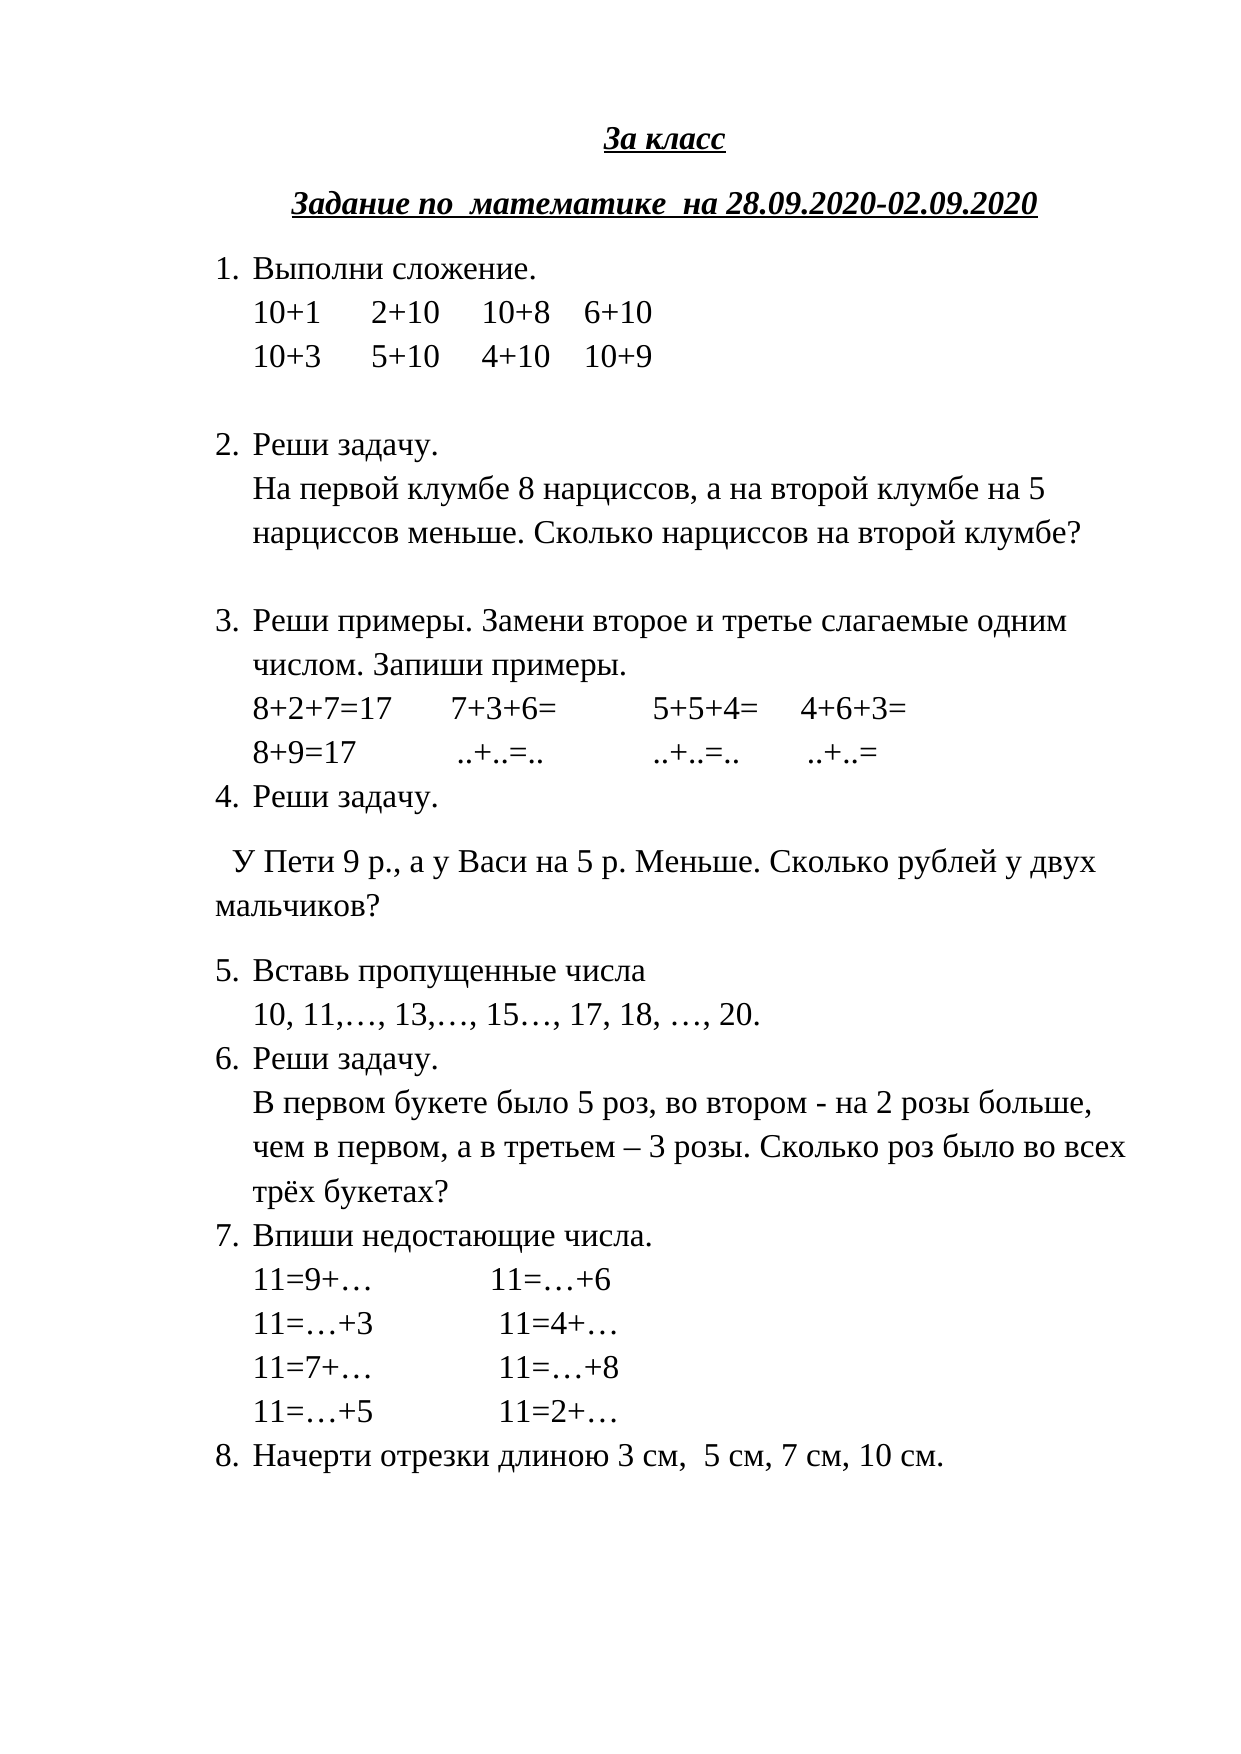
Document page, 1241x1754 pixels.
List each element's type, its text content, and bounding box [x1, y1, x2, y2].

list 8+2+7=17 7+3+6= 5+5+4= 4+6+3= [252, 688, 1152, 727]
list В первом букете было 5 роз, во втором - на 2 розы больше, чем в первом, а в третьем – 3 розы. Сколько роз было во всех трёх букетах? [252, 1083, 1152, 1209]
list 11=7+… 11=…+8 [252, 1347, 1152, 1385]
list Выполни сложение. [215, 248, 1152, 286]
list 11=…+3 11=4+… [252, 1303, 1152, 1341]
list Вставь пропущенные числа [215, 951, 1152, 989]
text У Пети 9 р., а у Васи на 5 р. Меньше. Сколько рублей у двух мальчиков? [215, 842, 1152, 924]
list Начерти отрезки длиною 3 см, 5 см, 7 см, 10 см. [215, 1435, 1152, 1473]
text 3а класс [177, 118, 1152, 156]
list 11=9+… 11=…+6 [252, 1259, 1152, 1297]
list Реши задачу. [215, 1039, 1152, 1077]
list 10+1 2+10 10+8 6+10 [252, 292, 1152, 330]
list 10, 11,…, 13,…, 15…, 17, 18, …, 20. [252, 994, 1152, 1033]
list Впиши недостающие числа. [215, 1215, 1152, 1253]
list 8+9=17 ..+..=.. ..+..=.. ..+..= [252, 733, 1152, 771]
list 10+3 5+10 4+10 10+9 [252, 336, 1152, 374]
list 11=…+5 11=2+… [252, 1391, 1152, 1429]
list Реши примеры. Замени второе и третье слагаемые одним числом. Запиши примеры. [215, 600, 1152, 683]
list На первой клумбе 8 нарциссов, а на второй клумбе на 5 нарциссов меньше. Сколько нарциссов на второй клумбе? [252, 468, 1152, 551]
text Задание по математике на 28.09.2020-02.09.2020 [177, 183, 1152, 221]
list Реши задачу. [215, 424, 1152, 462]
list Реши задачу. [215, 777, 1152, 815]
